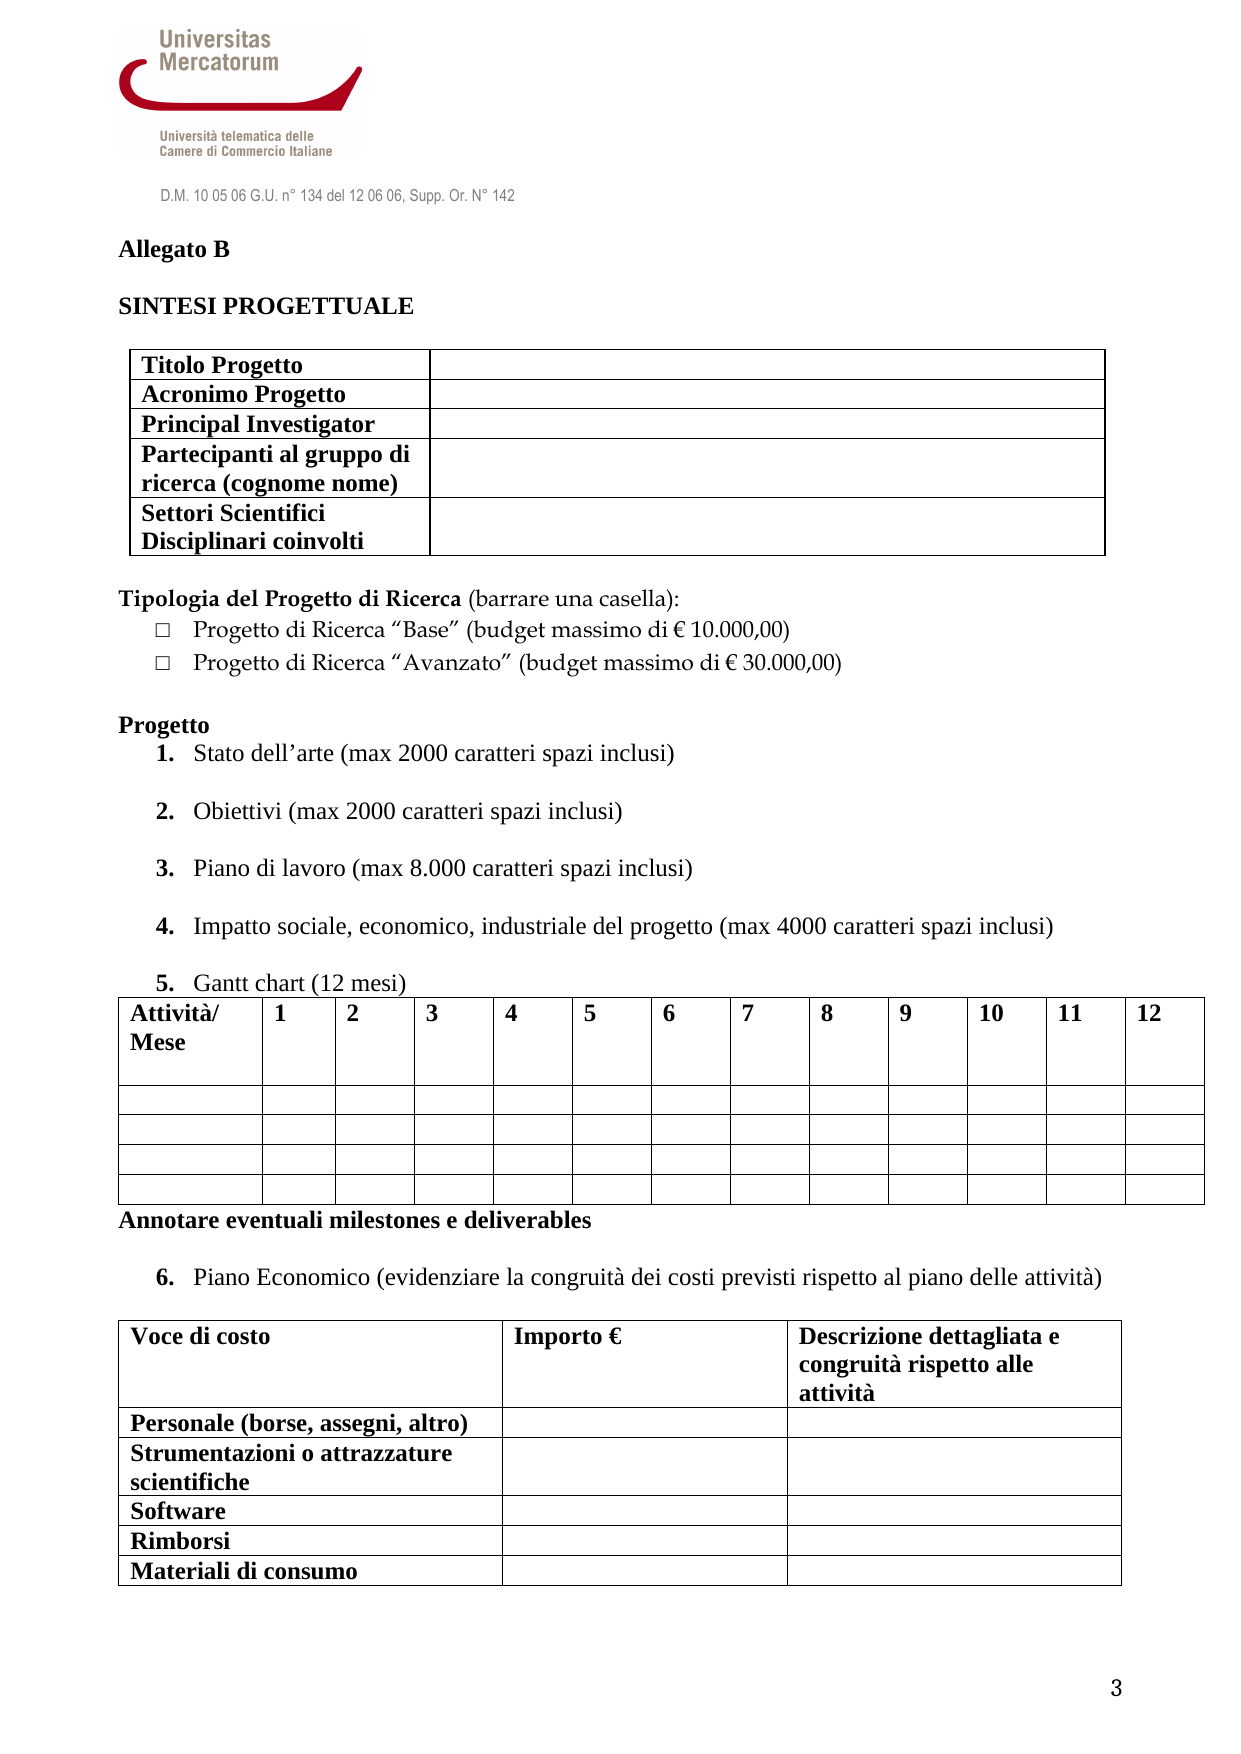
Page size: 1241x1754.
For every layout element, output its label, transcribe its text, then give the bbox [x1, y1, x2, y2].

table_cell [494, 1175, 572, 1204]
list Progetto di Ricerca “Avanzato” (budget massimo di € 30.000,00) [156, 649, 1122, 677]
table_header 9 [889, 998, 967, 1084]
table_cell [573, 1115, 651, 1144]
table_cell [1047, 1175, 1125, 1204]
table_header 12 [1126, 998, 1204, 1084]
list Impatto sociale, economico, industriale del progetto (max 4000 caratteri spazi inclusi) [156, 911, 1122, 940]
table_cell [119, 1145, 262, 1174]
table_header 8 [810, 998, 888, 1084]
table_cell [503, 1556, 787, 1585]
table_header Descrizione dettagliata e congruità rispetto alle attività [788, 1321, 1121, 1407]
table_cell [889, 1145, 967, 1174]
table_cell [263, 1115, 335, 1144]
table_cell Principal Investigator [131, 409, 429, 438]
table_cell [1126, 1086, 1204, 1114]
table_cell Acronimo Progetto [131, 380, 429, 408]
table_cell [263, 1175, 335, 1204]
table_cell [336, 1115, 414, 1144]
table_cell [263, 1145, 335, 1174]
table_cell [494, 1115, 572, 1144]
table_cell [415, 1145, 493, 1174]
table_cell [889, 1115, 967, 1144]
table_cell [652, 1086, 730, 1114]
table_cell [731, 1086, 809, 1114]
table_cell [889, 1086, 967, 1114]
text Annotare eventuali milestones e deliverables [118, 1205, 1122, 1233]
text Allegato B [118, 234, 1122, 262]
text Tipologia del Progetto di Ricerca (barrare una casella): [118, 585, 1122, 613]
list Stato dell’arte (max 2000 caratteri spazi inclusi) [156, 738, 1122, 767]
table_cell [810, 1175, 888, 1204]
table_cell [573, 1086, 651, 1114]
text Progetto [118, 710, 1122, 738]
table_cell Rimborsi [119, 1526, 502, 1555]
table_cell [652, 1175, 730, 1204]
table_cell Software [119, 1496, 502, 1525]
table_cell [494, 1145, 572, 1174]
table_cell [652, 1115, 730, 1144]
table_cell [119, 1086, 262, 1114]
table_cell [788, 1408, 1121, 1437]
table_cell [431, 498, 1104, 555]
table_cell [1126, 1115, 1204, 1144]
table_cell Settori Scientifici Disciplinari coinvolti [131, 498, 429, 555]
table_header Titolo Progetto [131, 350, 429, 378]
table_cell [1126, 1175, 1204, 1204]
table_header 6 [652, 998, 730, 1084]
table_header 5 [573, 998, 651, 1084]
table_header 4 [494, 998, 572, 1084]
table_cell Personale (borse, assegni, altro) [119, 1408, 502, 1437]
list Obiettivi (max 2000 caratteri spazi inclusi) [156, 796, 1122, 825]
picture [118, 29, 362, 156]
table_cell [431, 439, 1104, 497]
table_cell [968, 1175, 1046, 1204]
table_header 11 [1047, 998, 1125, 1084]
table_cell [503, 1438, 787, 1495]
table_cell [336, 1175, 414, 1204]
table_cell [415, 1175, 493, 1204]
table_cell [652, 1145, 730, 1174]
table_cell [968, 1115, 1046, 1144]
table_cell [1126, 1145, 1204, 1174]
table_header 7 [731, 998, 809, 1084]
table_header 3 [415, 998, 493, 1084]
table_cell [788, 1556, 1121, 1585]
table_cell [573, 1175, 651, 1204]
list Progetto di Ricerca “Base” (budget massimo di € 10.000,00) [156, 617, 1122, 645]
table_cell [415, 1115, 493, 1144]
list Piano Economico (evidenziare la congruità dei costi previsti rispetto al piano delle attività) [156, 1262, 1122, 1291]
table_cell [431, 409, 1104, 438]
table_header 10 [968, 998, 1046, 1084]
list Piano di lavoro (max 8.000 caratteri spazi inclusi) [156, 853, 1122, 882]
table_header [431, 350, 1104, 378]
table_cell [788, 1438, 1121, 1495]
table_cell [119, 1175, 262, 1204]
table_cell [788, 1526, 1121, 1555]
table_cell [731, 1115, 809, 1144]
table_cell [503, 1496, 787, 1525]
table_cell [889, 1175, 967, 1204]
table_cell [810, 1145, 888, 1174]
table_cell Partecipanti al gruppo di ricerca (cognome nome) [131, 439, 429, 497]
table_header Attività/ Mese [119, 998, 262, 1084]
table_cell [810, 1115, 888, 1144]
table_cell [731, 1145, 809, 1174]
table_header Voce di costo [119, 1321, 502, 1407]
table_cell [336, 1145, 414, 1174]
table_cell [573, 1145, 651, 1174]
table_cell [494, 1086, 572, 1114]
table_cell [968, 1086, 1046, 1114]
table_header Importo € [503, 1321, 787, 1407]
table_cell [263, 1086, 335, 1114]
table_cell Strumentazioni o attrazzature scientifiche [119, 1438, 502, 1495]
table_cell [431, 380, 1104, 408]
table_cell [503, 1526, 787, 1555]
table_cell [1047, 1115, 1125, 1144]
table_cell [968, 1145, 1046, 1174]
table_cell [1047, 1086, 1125, 1114]
table_cell Materiali di consumo [119, 1556, 502, 1585]
table_cell [810, 1086, 888, 1114]
text SINTESI PROGETTUALE [118, 291, 1122, 320]
table_header 1 [263, 998, 335, 1084]
table_cell [788, 1496, 1121, 1525]
table_cell [731, 1175, 809, 1204]
table_cell [336, 1086, 414, 1114]
list Gantt chart (12 mesi) [156, 968, 1122, 997]
table_cell [1047, 1145, 1125, 1174]
table_cell [415, 1086, 493, 1114]
table_header 2 [336, 998, 414, 1084]
table_cell [503, 1408, 787, 1437]
table_cell [119, 1115, 262, 1144]
